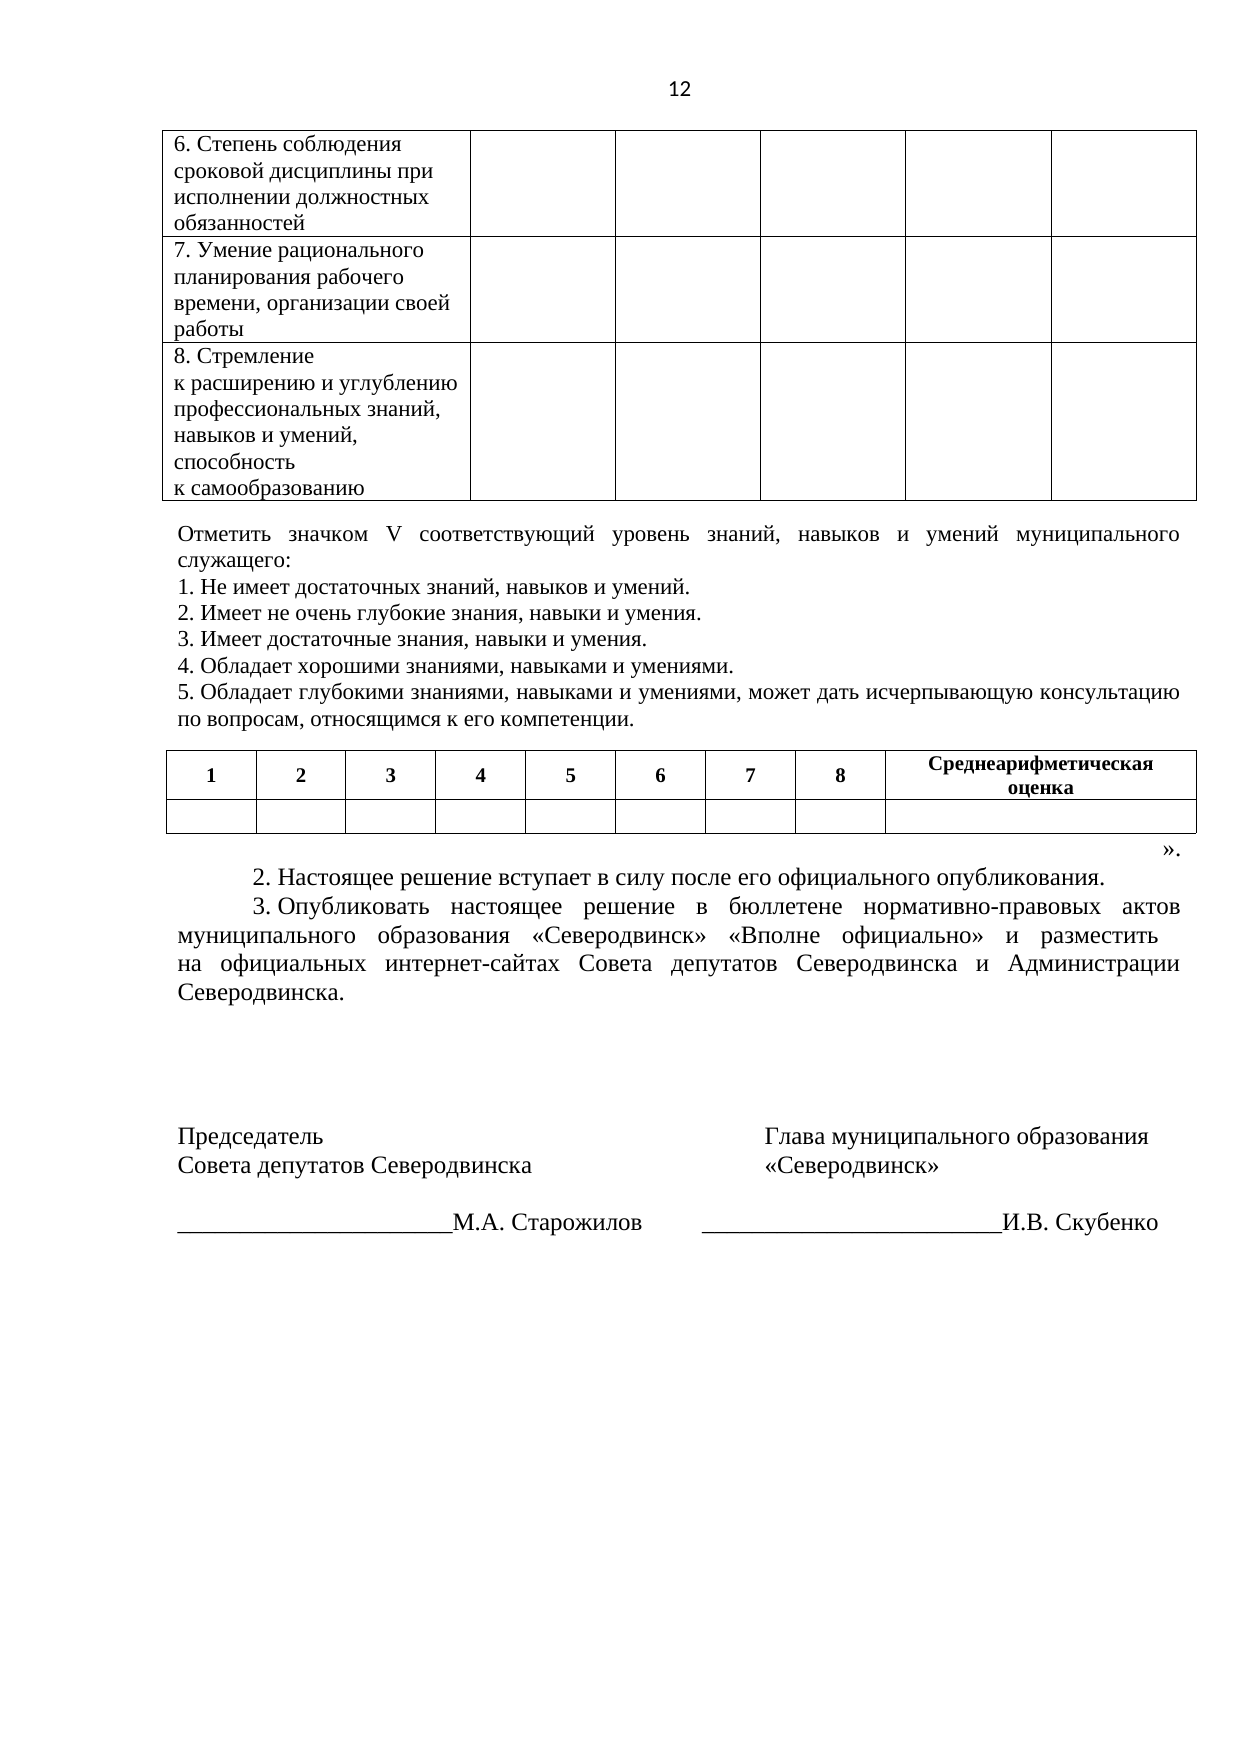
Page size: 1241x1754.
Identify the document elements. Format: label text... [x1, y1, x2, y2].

table_cell [616, 343, 760, 500]
text 2. Настоящее решение вступает в силу после его официального опубликования. [177, 862, 1181, 891]
table_cell [1052, 237, 1196, 342]
table_header 2 [257, 751, 345, 799]
table_cell [526, 800, 615, 833]
table_header Председатель Совета депутатов Северодвинска ______________________М.А. Старожилов [166, 1121, 672, 1265]
table_cell [471, 131, 615, 236]
table_header Среднеарифметическая оценка [886, 751, 1196, 799]
table_header 5 [526, 751, 615, 799]
table_cell [1052, 131, 1196, 236]
table_cell [346, 800, 435, 833]
table_header 8 [796, 751, 885, 799]
table_cell [761, 237, 905, 342]
table_cell [906, 131, 1051, 236]
table_cell [436, 800, 525, 833]
table_header 3 [346, 751, 435, 799]
table_cell [761, 343, 905, 500]
table_cell [906, 237, 1051, 342]
table_cell [167, 800, 256, 833]
table_cell [886, 800, 1196, 833]
table_cell [706, 800, 795, 833]
table_header Глава муниципального образования «Северодвинск» ________________________И.В. Скубенко [672, 1121, 1178, 1265]
table_cell [616, 131, 760, 236]
table_cell [616, 237, 760, 342]
table_header 7 [706, 751, 795, 799]
table_cell 6. Степень соблюдения сроковой дисциплины при исполнении должностных обязанностей [163, 131, 470, 236]
table_cell [471, 343, 615, 500]
table_header 6 [616, 751, 705, 799]
table_cell [906, 343, 1051, 500]
table_header 4 [436, 751, 525, 799]
text 2. Имеет не очень глубокие знания, навыки и умения. [177, 599, 1181, 626]
table_cell 8. Стремление к расширению и углублению профессиональных знаний, навыков и умений, способность к самообразованию [163, 343, 470, 500]
text 5. Обладает глубокими знаниями, навыками и умениями, может дать исчерпывающую консультацию по вопросам, относящимся к его компетенции. [177, 678, 1181, 731]
table_cell [1052, 343, 1196, 500]
table_cell [471, 237, 615, 342]
text 1. Не имеет достаточных знаний, навыков и умений. [177, 573, 1181, 599]
text 4. Обладает хорошими знаниями, навыками и умениями. [177, 652, 1181, 678]
text 3. Опубликовать настоящее решение в бюллетене нормативно-правовых актов муниципального образования «Северодвинск» «Вполне официально» и разместить на официальных интернет-сайтах Совета депутатов Северодвинска и Администрации Северодвинска. [177, 891, 1181, 1006]
text 3. Имеет достаточные знания, навыки и умения. [177, 626, 1181, 652]
table_cell [257, 800, 345, 833]
table_header 1 [167, 751, 256, 799]
table_cell 7. Умение рационального планирования рабочего времени, организации своей работы [163, 237, 470, 342]
table_cell [761, 131, 905, 236]
text Отметить значком V соответствующий уровень знаний, навыков и умений муниципального служащего: [177, 520, 1181, 573]
table_cell [796, 800, 885, 833]
table_cell [616, 800, 705, 833]
text ». [177, 834, 1181, 862]
